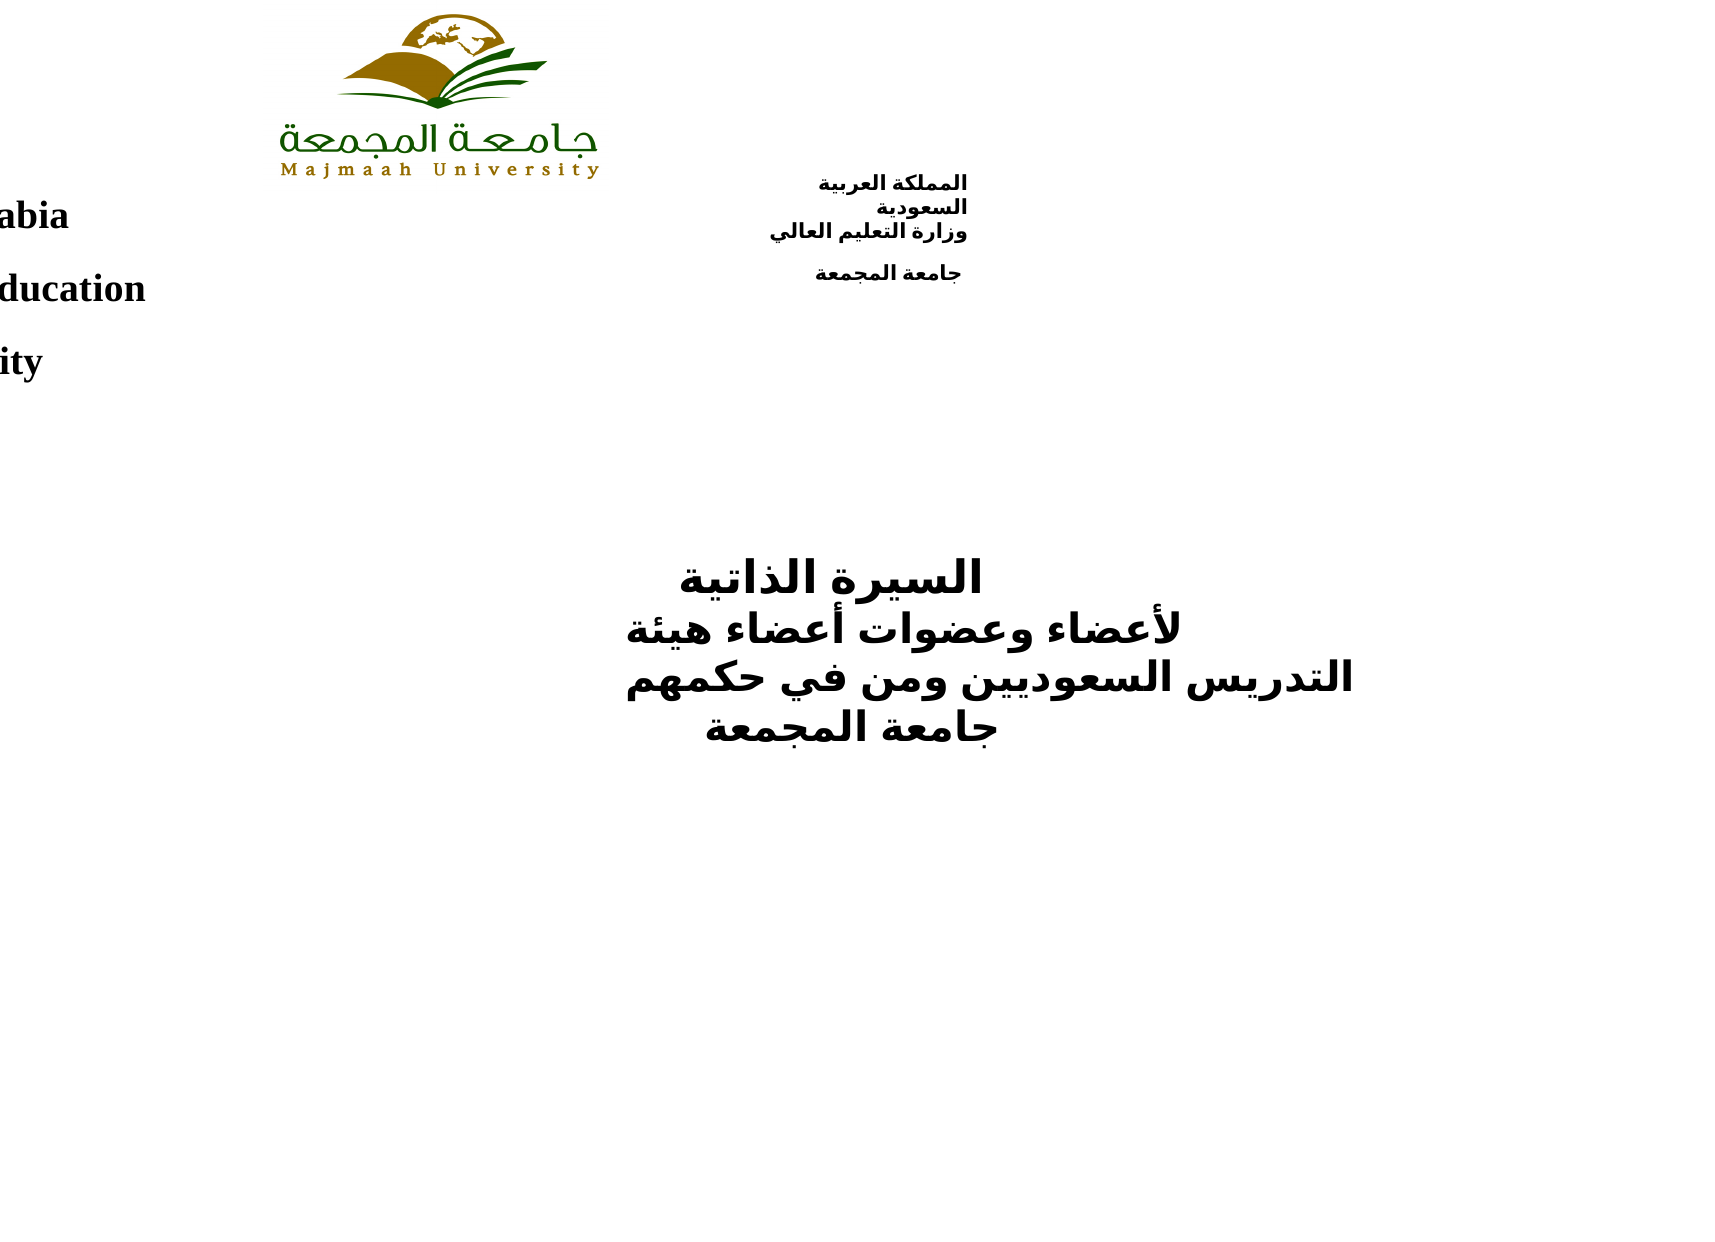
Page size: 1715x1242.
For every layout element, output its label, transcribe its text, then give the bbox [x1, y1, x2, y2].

text وزارة التعليم العالي [743, 219, 968, 243]
text المملكة العربية السعودية [743, 171, 968, 219]
picture [262, 0, 610, 194]
text لأعضاء وعضوات أعضاء هيئة التدريس السعوديين ومن في حكمهم [625, 604, 1579, 700]
text جامعة المجمعة [625, 702, 1579, 750]
text جامعة المجمعة [743, 263, 983, 284]
text السيرة الذاتية [625, 550, 1579, 603]
